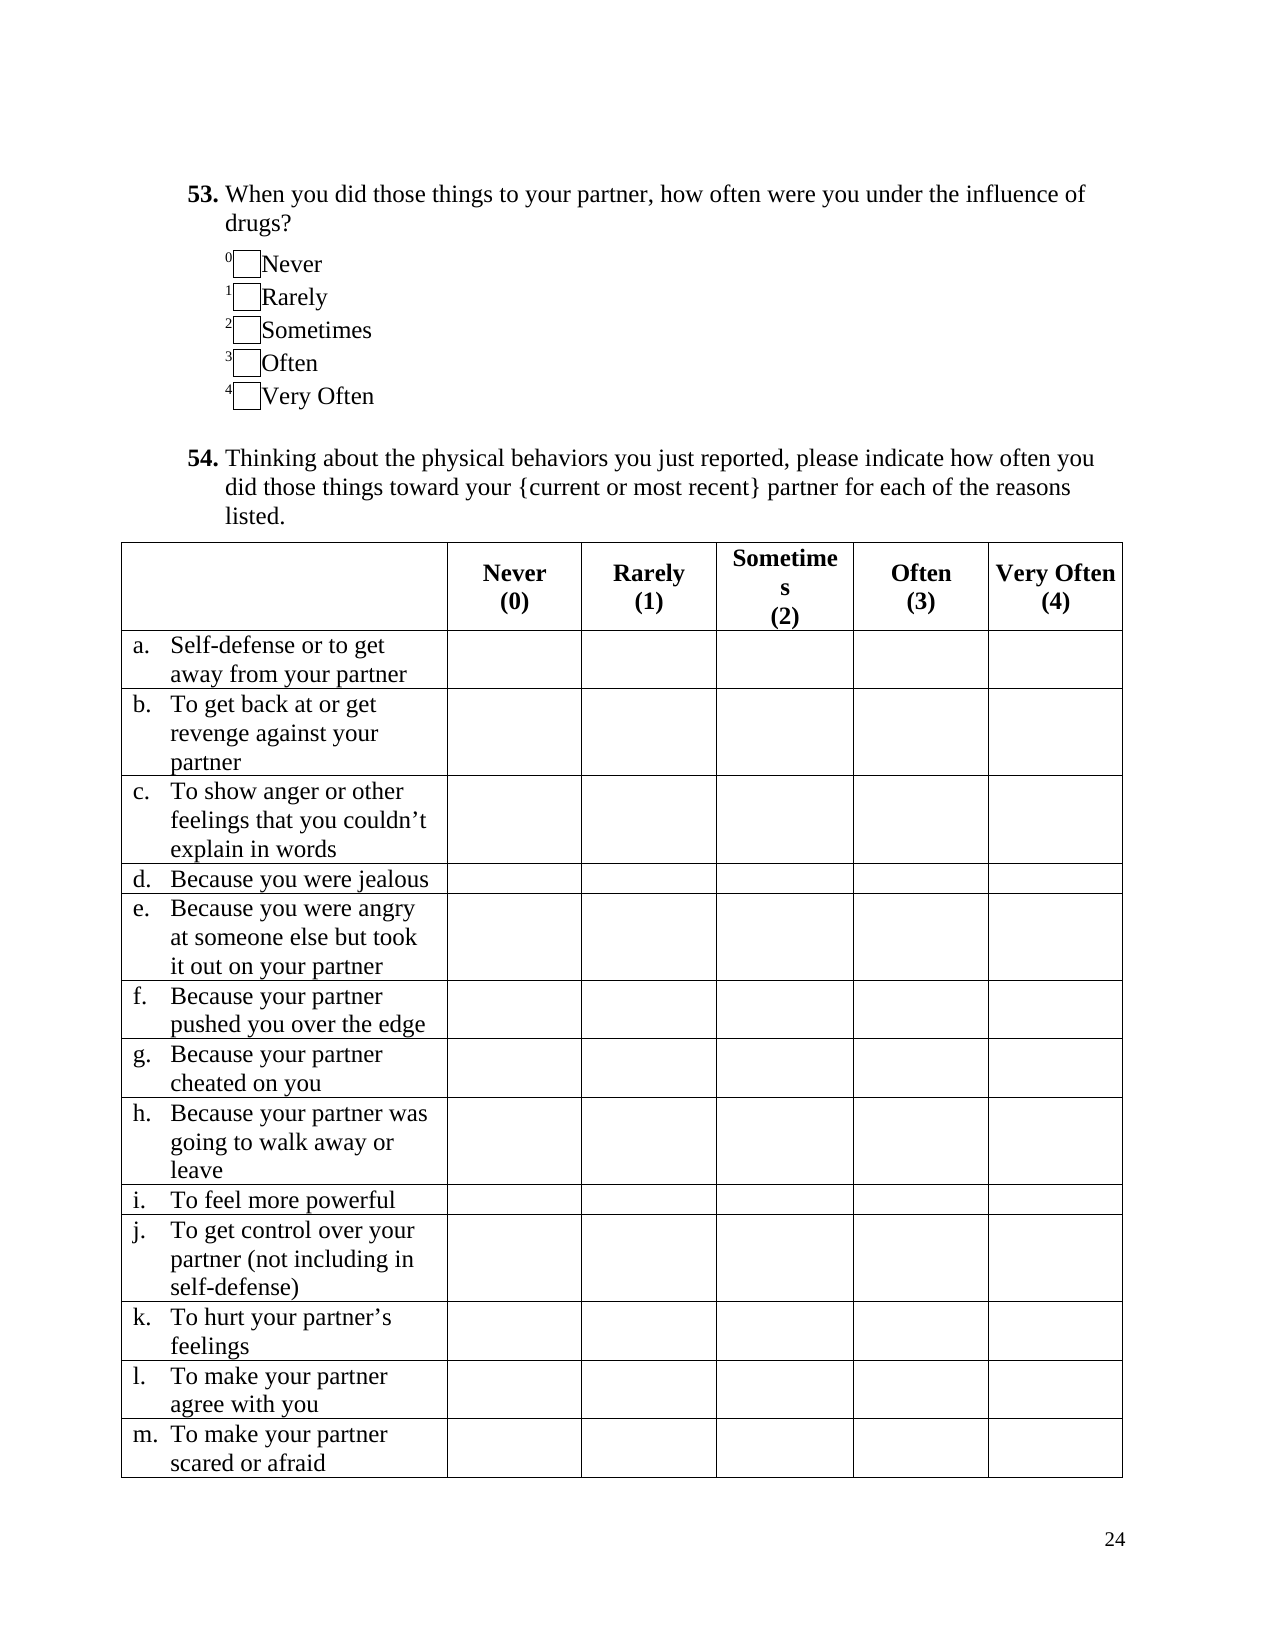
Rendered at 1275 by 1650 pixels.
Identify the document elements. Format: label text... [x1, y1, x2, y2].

table_cell [448, 1185, 581, 1214]
table_cell To feel more powerful [122, 1185, 447, 1214]
table_cell [717, 894, 853, 980]
text Thinking about the physical behaviors you just reported, please indicate how often you did those things toward your {current or most recent} partner for each of the reasons listed. [187, 443, 1125, 530]
list 0Never [225, 249, 1125, 278]
table_cell [717, 1419, 853, 1477]
table_cell Because you were angry at someone else but took it out on your partner [122, 894, 447, 980]
table_cell [448, 894, 581, 980]
table_cell [448, 981, 581, 1038]
table_cell [989, 1419, 1122, 1477]
table_header Rarely (1) [582, 543, 716, 629]
table_cell [448, 1039, 581, 1097]
table_cell [582, 1361, 716, 1418]
table_cell [854, 1302, 988, 1360]
table_cell [989, 981, 1122, 1038]
table_cell [854, 1185, 988, 1214]
table_cell [582, 864, 716, 892]
table_cell [582, 1215, 716, 1301]
table_cell [448, 689, 581, 775]
table_header Sometimes (2) [717, 543, 853, 629]
table_cell [582, 689, 716, 775]
table_cell Because you were jealous [122, 864, 447, 892]
table_cell [717, 776, 853, 863]
table_cell To get back at or get revenge against your partner [122, 689, 447, 775]
table_header Very Often (4) [989, 543, 1122, 629]
table_cell [854, 864, 988, 892]
table_cell To hurt your partner’s feelings [122, 1302, 447, 1360]
table_cell [448, 631, 581, 688]
table_cell [854, 1215, 988, 1301]
table_cell [854, 1361, 988, 1418]
table_cell [989, 776, 1122, 863]
table_cell To make your partner scared or afraid [122, 1419, 447, 1477]
table_cell [582, 631, 716, 688]
table_cell [717, 864, 853, 892]
list 2Sometimes [225, 315, 1125, 344]
table_cell [989, 1302, 1122, 1360]
table_cell [582, 1098, 716, 1184]
table_cell [582, 1302, 716, 1360]
table_cell To get control over your partner (not including in self-defense) [122, 1215, 447, 1301]
table_cell [989, 1215, 1122, 1301]
table_cell [717, 1039, 853, 1097]
table_cell [854, 776, 988, 863]
table_cell [582, 1185, 716, 1214]
table_cell [989, 1185, 1122, 1214]
table_cell To show anger or other feelings that you couldn’t explain in words [122, 776, 447, 863]
table_cell [582, 776, 716, 863]
table_cell [989, 1361, 1122, 1418]
table_cell [717, 1185, 853, 1214]
table_cell [989, 631, 1122, 688]
table_cell [854, 1098, 988, 1184]
table_cell [854, 1419, 988, 1477]
table_cell [989, 1039, 1122, 1097]
list 1Rarely [225, 282, 1125, 311]
table_cell [989, 1098, 1122, 1184]
table_cell [448, 1215, 581, 1301]
table_cell [717, 1215, 853, 1301]
text When you did those things to your partner, how often were you under the influence of drugs? [187, 179, 1125, 237]
table_cell Because your partner cheated on you [122, 1039, 447, 1097]
table_cell [717, 981, 853, 1038]
table_cell [582, 1419, 716, 1477]
table_cell [448, 776, 581, 863]
table_cell [854, 631, 988, 688]
table_cell [854, 1039, 988, 1097]
table_cell Self-defense or to get away from your partner [122, 631, 447, 688]
table_cell [989, 864, 1122, 892]
table_cell [448, 1419, 581, 1477]
table_cell [989, 689, 1122, 775]
table_cell Because your partner pushed you over the edge [122, 981, 447, 1038]
table_cell [717, 1361, 853, 1418]
table_cell To make your partner agree with you [122, 1361, 447, 1418]
list 4Very Often [225, 381, 1125, 410]
table_header Never (0) [448, 543, 581, 629]
table_cell [582, 1039, 716, 1097]
table_cell [448, 1098, 581, 1184]
table_cell [582, 981, 716, 1038]
table_cell [582, 894, 716, 980]
table_cell [448, 1302, 581, 1360]
table_cell [717, 631, 853, 688]
table_cell [717, 1302, 853, 1360]
table_cell [717, 689, 853, 775]
table_header [122, 543, 447, 629]
table_cell Because your partner was going to walk away or leave [122, 1098, 447, 1184]
table_header Often (3) [854, 543, 988, 629]
table_cell [854, 981, 988, 1038]
table_cell [989, 894, 1122, 980]
table_cell [854, 894, 988, 980]
table_cell [448, 1361, 581, 1418]
list 3Often [225, 348, 1125, 377]
table_cell [448, 864, 581, 892]
table_cell [854, 689, 988, 775]
table_cell [717, 1098, 853, 1184]
